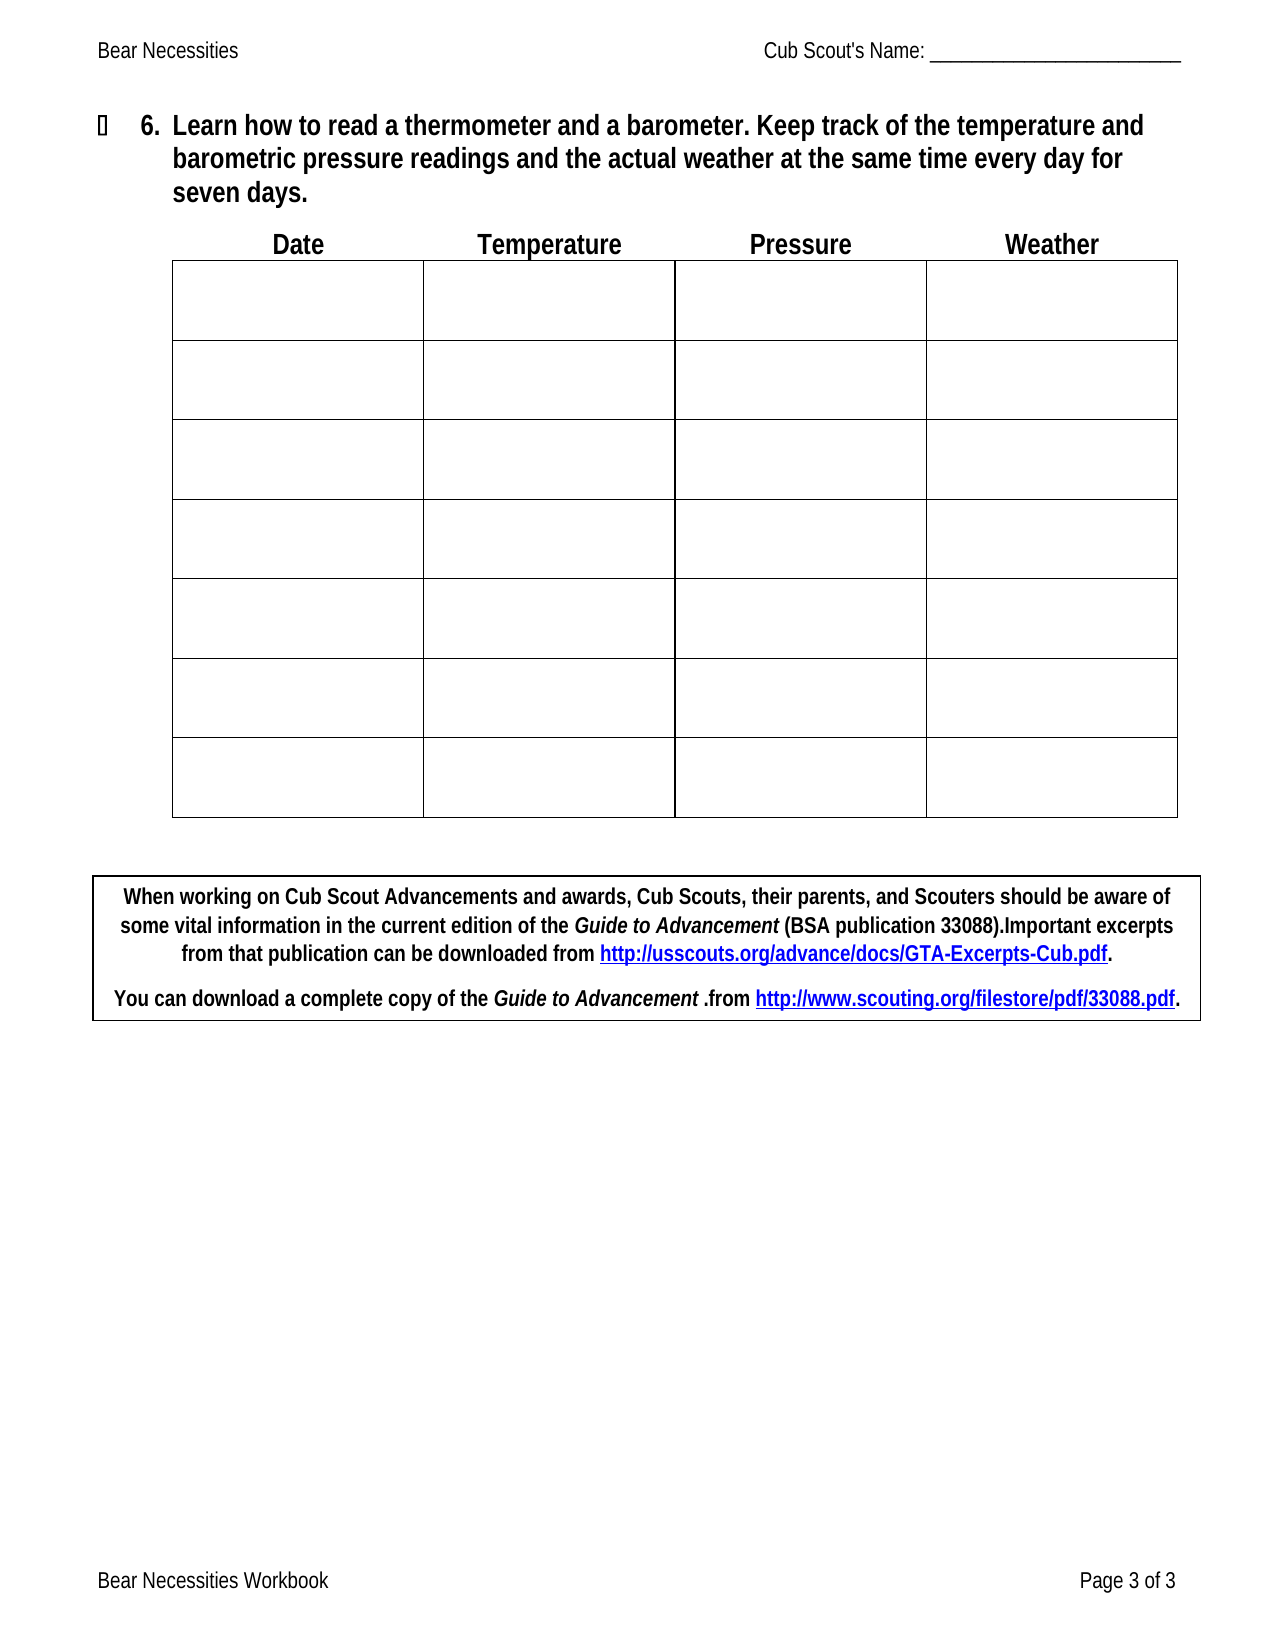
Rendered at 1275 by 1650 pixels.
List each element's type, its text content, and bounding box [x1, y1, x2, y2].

table_header Temperature [424, 214, 675, 260]
table_cell [173, 579, 423, 658]
table_cell [424, 261, 674, 340]
table_header Weather [926, 214, 1177, 260]
table_cell [927, 261, 1177, 340]
table_cell [424, 659, 674, 737]
table_cell [173, 420, 423, 499]
table_cell [927, 500, 1177, 578]
table_cell [424, 738, 674, 817]
table_cell [927, 659, 1177, 737]
table_cell [927, 341, 1177, 419]
table_cell [173, 261, 423, 340]
table_cell [173, 500, 423, 578]
table_cell [927, 420, 1177, 499]
table_cell [173, 659, 423, 737]
table_cell [676, 579, 926, 658]
table_cell [676, 659, 926, 737]
table_cell [424, 500, 674, 578]
table_header Pressure [675, 214, 926, 260]
table_header Date [173, 214, 424, 260]
text 6. Learn how to read a thermometer and a barometer. Keep track of the temperature and barometric pressure readings and the actual weather at the same time every day for seven days. [97, 108, 1177, 208]
table_cell [676, 261, 926, 340]
table_cell [927, 738, 1177, 817]
table_cell [424, 341, 674, 419]
table_cell [676, 500, 926, 578]
table_cell [424, 420, 674, 499]
table_cell [927, 579, 1177, 658]
table_cell [173, 341, 423, 419]
table_cell [676, 738, 926, 817]
table_cell [173, 738, 423, 817]
table_cell [424, 579, 674, 658]
table_cell [676, 420, 926, 499]
table_cell [676, 341, 926, 419]
